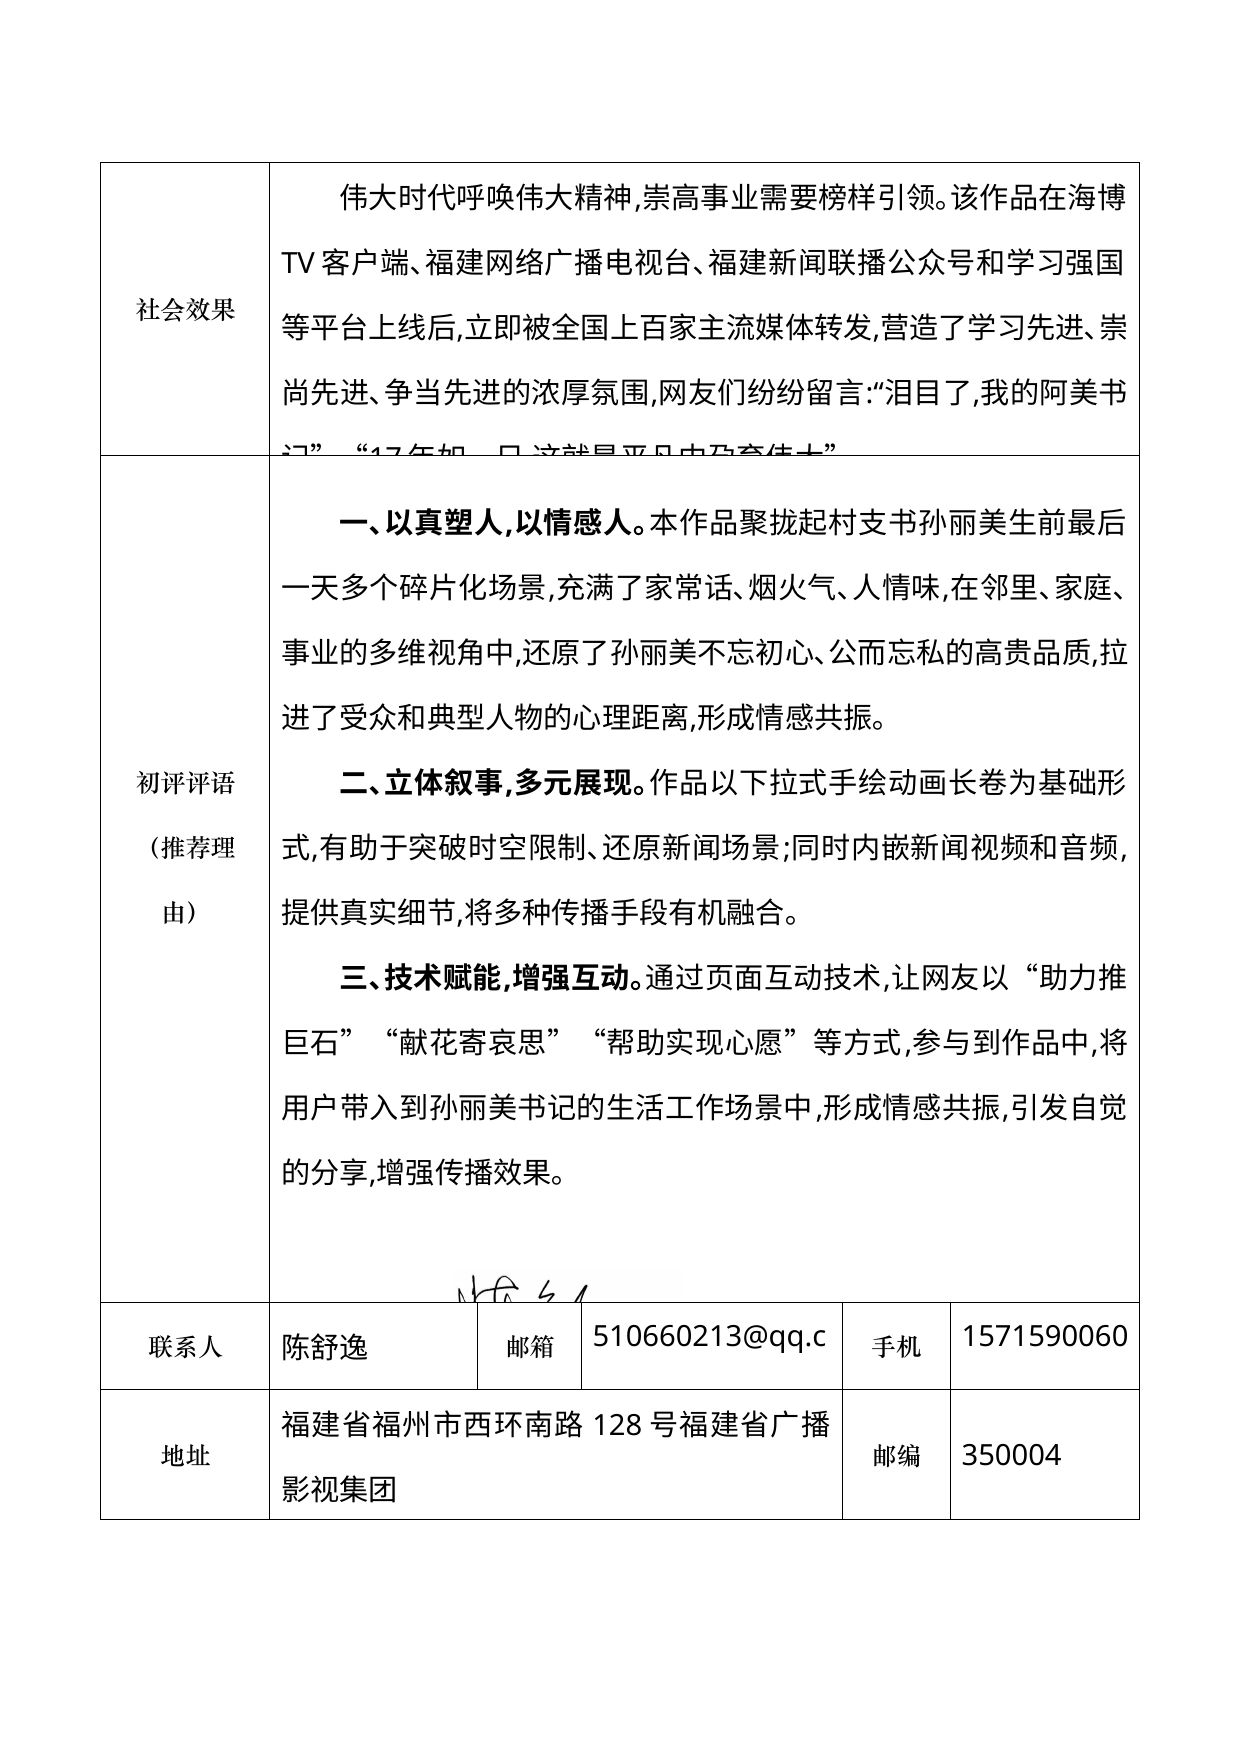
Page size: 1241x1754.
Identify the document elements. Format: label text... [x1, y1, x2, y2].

picture [451, 1268, 682, 1302]
table_cell 地址 [101, 1390, 269, 1518]
table_cell 邮箱 [478, 1303, 581, 1389]
table_cell 手机 [843, 1303, 950, 1389]
table_cell 邮编 [843, 1390, 950, 1518]
table_cell 初评评语 （推荐理由） [101, 456, 269, 1302]
table_cell 510660213@qq.com [582, 1303, 842, 1389]
table_cell 联系人 [101, 1303, 269, 1389]
table_cell 一､以真塑人,以情感人｡本作品聚拢起村支书孙丽美生前最后一天多个碎片化场景,充满了家常话､烟火气､人情味,在邻里､家庭､事业的多维视角中,还原了孙丽美不忘初心､公而忘私的高贵品质,拉进了受众和典型人物的心理距离,形成情感共振｡ 二､立体叙事,多元展现｡作品以下拉式手绘动画长卷为基础形式,有助于突破时空限制､还原新闻场景;同时内嵌新闻视频和音频,提供真实细节,将多种传播手段有机融合｡ 三､技术赋能,增强互动｡通过页面互动技术,让网友以“助力推巨石”“献花寄哀思”“帮助实现心愿”等方式,参与到作品中,将用户带入到孙丽美书记的生活工作场景中,形成情感共振,引发自觉的分享,增强传播效果｡ 签名： （加盖单位公章） 2022年 月 日 [270, 456, 1139, 1302]
table_cell 350004 [951, 1390, 1139, 1518]
table_cell 福建省福州市西环南路128号福建省广播影视集团 [270, 1390, 842, 1518]
table_cell 社会效果 [101, 163, 269, 455]
table_cell 15715900601 [951, 1303, 1139, 1389]
table_cell 陈舒逸 [270, 1303, 477, 1389]
table_cell 伟大时代呼唤伟大精神,崇高事业需要榜样引领｡该作品在海博TV客户端､福建网络广播电视台､福建新闻联播公众号和学习强国等平台上线后,立即被全国上百家主流媒体转发,营造了学习先进､崇尚先进､争当先进的浓厚氛围,网友们纷纷留言:“泪目了,我的阿美书记”“17年如一日,这就是平凡中孕育伟大”｡ [270, 163, 1139, 455]
